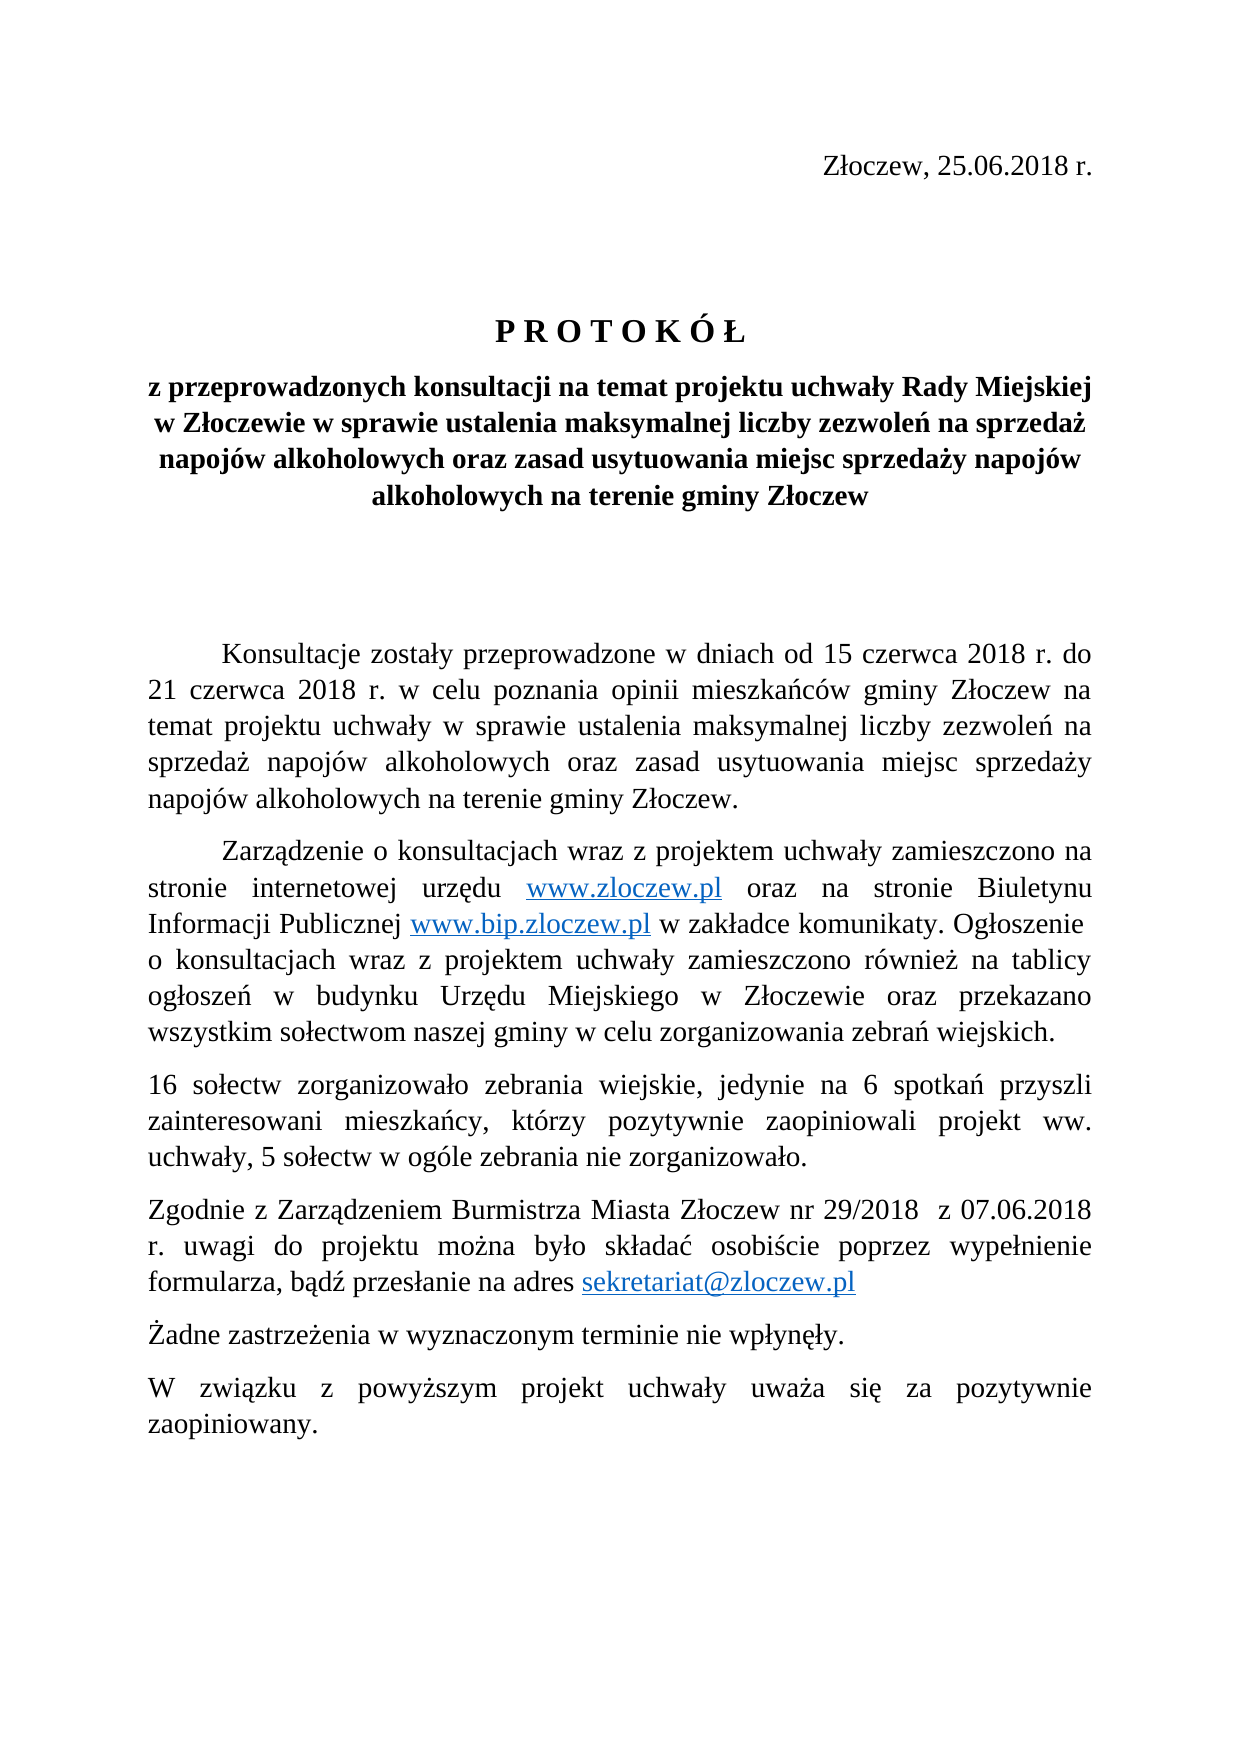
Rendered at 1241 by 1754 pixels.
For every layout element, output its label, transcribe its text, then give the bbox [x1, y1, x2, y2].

text Zgodnie z Zarządzeniem Burmistrza Miasta Złoczew nr 29/2018 z 07.06.2018 r. uwagi do projektu można było składać osobiście poprzez wypełnienie formularza, bądź przesłanie na adres sekretariat@zloczew.pl [148, 1192, 1093, 1298]
text z przeprowadzonych konsultacji na temat projektu uchwały Rady Miejskiej w Złoczewie w sprawie ustalenia maksymalnej liczby zezwoleń na sprzedaż napojów alkoholowych oraz zasad usytuowania miejsc sprzedaży napojów alkoholowych na terenie gminy Złoczew [148, 369, 1093, 511]
text Złoczew, 25.06.2018 r. [148, 148, 1093, 181]
text P R O T O K Ó Ł [148, 311, 1093, 349]
text Żadne zastrzeżenia w wyznaczonym terminie nie wpłynęły. [148, 1317, 1093, 1351]
text Konsultacje zostały przeprowadzone w dniach od 15 czerwca 2018 r. do 21 czerwca 2018 r. w celu poznania opinii mieszkańców gminy Złoczew na temat projektu uchwały w sprawie ustalenia maksymalnej liczby zezwoleń na sprzedaż napojów alkoholowych oraz zasad usytuowania miejsc sprzedaży napojów alkoholowych na terenie gminy Złoczew. [148, 636, 1093, 814]
text Zarządzenie o konsultacjach wraz z projektem uchwały zamieszczono na stronie internetowej urzędu www.zloczew.pl oraz na stronie Biuletynu Informacji Publicznej www.bip.zloczew.pl w zakładce komunikaty. Ogłoszenie o konsultacjach wraz z projektem uchwały zamieszczono również na tablicy ogłoszeń w budynku Urzędu Miejskiego w Złoczewie oraz przekazano wszystkim sołectwom naszej gminy w celu zorganizowania zebrań wiejskich. [148, 833, 1093, 1048]
text 16 sołectw zorganizowało zebrania wiejskie, jedynie na 6 spotkań przyszli zainteresowani mieszkańcy, którzy pozytywnie zaopiniowali projekt ww. uchwały, 5 sołectw w ogóle zebrania nie zorganizowało. [148, 1067, 1093, 1173]
text W związku z powyższym projekt uchwały uważa się za pozytywnie zaopiniowany. [148, 1370, 1093, 1440]
